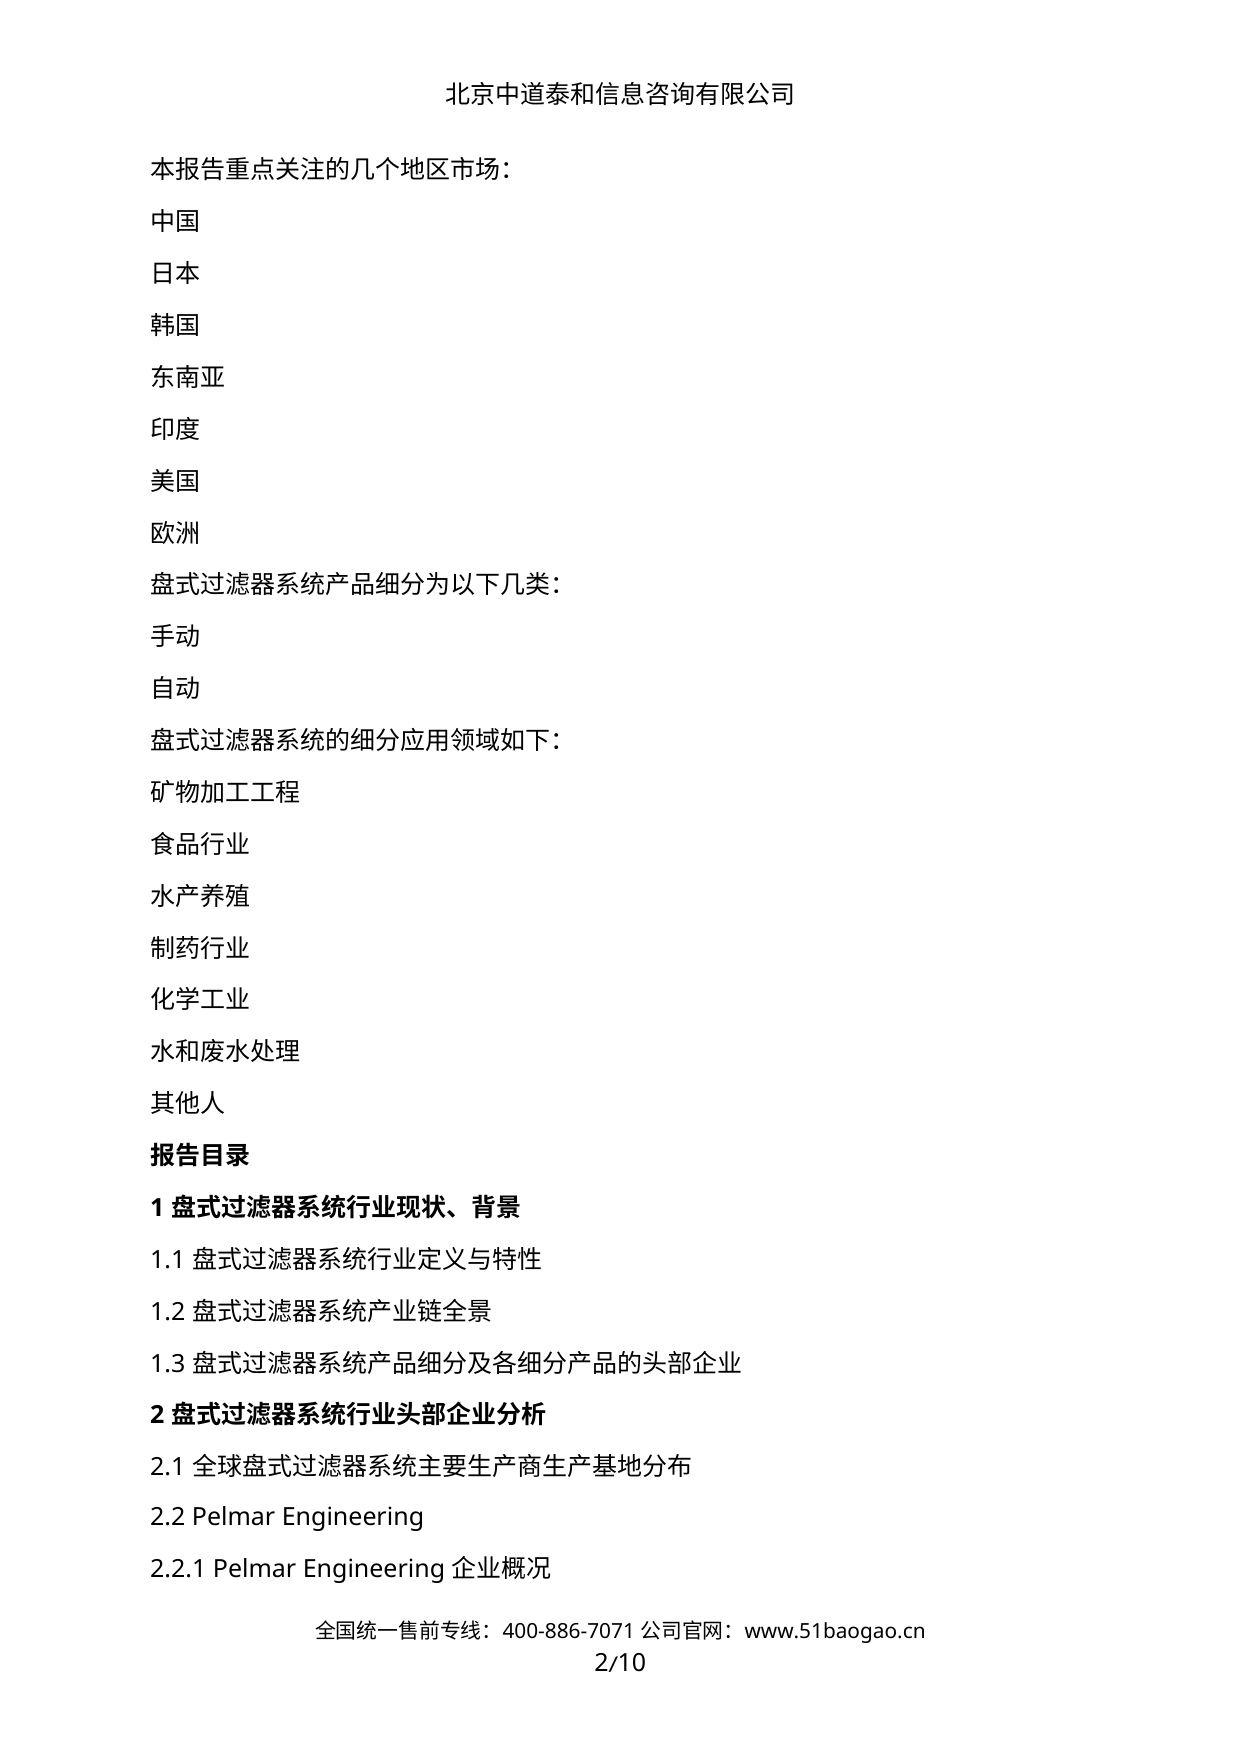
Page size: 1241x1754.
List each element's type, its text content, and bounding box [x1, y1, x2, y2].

text 1.3 盘式过滤器系统产品细分及各细分产品的头部企业 [150, 1343, 1090, 1379]
text 其他人 [150, 1084, 1090, 1120]
text 手动 [150, 617, 1090, 653]
text 盘式过滤器系统的细分应用领域如下： [150, 721, 1090, 757]
text 韩国 [150, 306, 1090, 342]
text 1 盘式过滤器系统行业现状、背景 [150, 1187, 1090, 1224]
text 2.2 Pelmar Engineering [150, 1499, 1090, 1533]
text 制药行业 [150, 928, 1090, 964]
text 本报告重点关注的几个地区市场： [150, 150, 1090, 186]
text 1.2 盘式过滤器系统产业链全景 [150, 1291, 1090, 1327]
text 矿物加工工程 [150, 772, 1090, 809]
text 日本 [150, 254, 1090, 290]
text 2 盘式过滤器系统行业头部企业分析 [150, 1395, 1090, 1431]
text 印度 [150, 409, 1090, 446]
text 化学工业 [150, 980, 1090, 1016]
text 2.2.1 Pelmar Engineering 企业概况 [150, 1548, 1090, 1585]
text 食品行业 [150, 824, 1090, 861]
text 盘式过滤器系统产品细分为以下几类： [150, 565, 1090, 601]
text 1.1 盘式过滤器系统行业定义与特性 [150, 1239, 1090, 1276]
text 报告目录 [150, 1136, 1090, 1172]
text 自动 [150, 669, 1090, 705]
text 中国 [150, 202, 1090, 238]
text 水和废水处理 [150, 1032, 1090, 1068]
text 欧洲 [150, 513, 1090, 549]
text 2.1 全球盘式过滤器系统主要生产商生产基地分布 [150, 1447, 1090, 1483]
text 水产养殖 [150, 876, 1090, 912]
text 东南亚 [150, 357, 1090, 394]
text 美国 [150, 461, 1090, 497]
